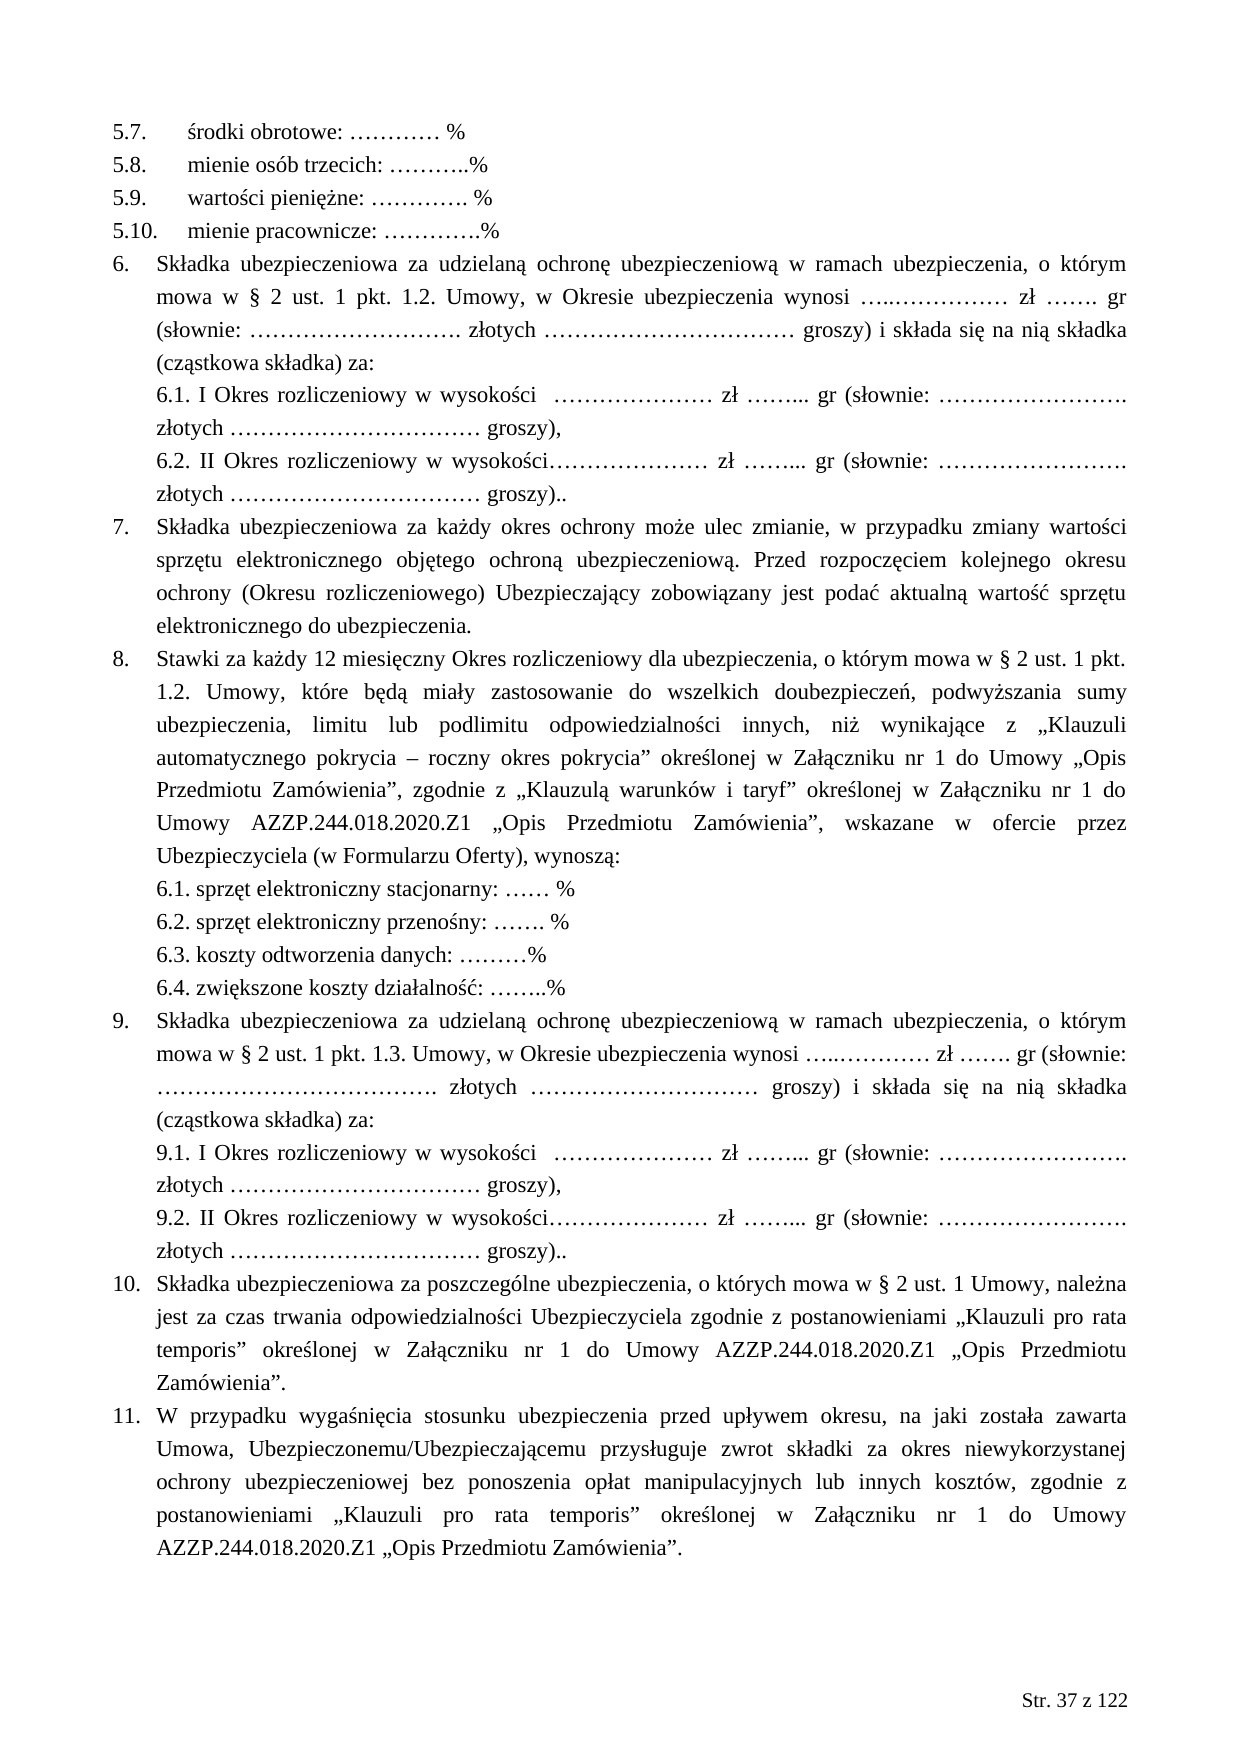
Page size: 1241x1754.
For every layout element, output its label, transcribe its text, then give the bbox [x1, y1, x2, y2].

list 6.2. II Okres rozliczeniowy w wysokości………………… zł ……... gr (słownie: ……………………. złotych …………………………… groszy).. [156, 447, 1128, 507]
list mienie osób trzecich: ………..% [112, 151, 1128, 177]
list środki obrotowe: ………… % [112, 118, 1128, 144]
list 6.4. zwiększone koszty działalność: ……..% [156, 974, 1128, 1000]
list 9.1. I Okres rozliczeniowy w wysokości ………………… zł ……... gr (słownie: ……………………. złotych …………………………… groszy), [156, 1138, 1128, 1198]
list Składka ubezpieczeniowa za poszczególne ubezpieczenia, o których mowa w § 2 ust. 1 Umowy, należna jest za czas trwania odpowiedzialności Ubezpieczyciela zgodnie z postanowieniami „Klauzuli pro rata temporis” określonej w Załączniku nr 1 do Umowy AZZP.244.018.2020.Z1 „Opis Przedmiotu Zamówienia”. [112, 1270, 1128, 1395]
list Stawki za każdy 12 miesięczny Okres rozliczeniowy dla ubezpieczenia, o którym mowa w § 2 ust. 1 pkt. 1.2. Umowy, które będą miały zastosowanie do wszelkich doubezpieczeń, podwyższania sumy ubezpieczenia, limitu lub podlimitu odpowiedzialności innych, niż wynikające z „Klauzuli automatycznego pokrycia – roczny okres pokrycia” określonej w Załączniku nr 1 do Umowy „Opis Przedmiotu Zamówienia”, zgodnie z „Klauzulą warunków i taryf” określonej w Załączniku nr 1 do Umowy AZZP.244.018.2020.Z1 „Opis Przedmiotu Zamówienia”, wskazane w ofercie przez Ubezpieczyciela (w Formularzu Oferty), wynoszą: [112, 645, 1128, 869]
list 9.2. II Okres rozliczeniowy w wysokości………………… zł ……... gr (słownie: ……………………. złotych …………………………… groszy).. [156, 1204, 1128, 1264]
list Składka ubezpieczeniowa za udzielaną ochronę ubezpieczeniową w ramach ubezpieczenia, o którym mowa w § 2 ust. 1 pkt. 1.3. Umowy, w Okresie ubezpieczenia wynosi …..………… zł ……. gr (słownie: ………………………………. złotych ………………………… groszy) i składa się na nią składka (cząstkowa składka) za: [112, 1007, 1128, 1132]
list W przypadku wygaśnięcia stosunku ubezpieczenia przed upływem okresu, na jaki została zawarta Umowa, Ubezpieczonemu/Ubezpieczającemu przysługuje zwrot składki za okres niewykorzystanej ochrony ubezpieczeniowej bez ponoszenia opłat manipulacyjnych lub innych kosztów, zgodnie z postanowieniami „Klauzuli pro rata temporis” określonej w Załączniku nr 1 do Umowy AZZP.244.018.2020.Z1 „Opis Przedmiotu Zamówienia”. [112, 1402, 1128, 1560]
list Składka ubezpieczeniowa za każdy okres ochrony może ulec zmianie, w przypadku zmiany wartości sprzętu elektronicznego objętego ochroną ubezpieczeniową. Przed rozpoczęciem kolejnego okresu ochrony (Okresu rozliczeniowego) Ubezpieczający zobowiązany jest podać aktualną wartość sprzętu elektronicznego do ubezpieczenia. [112, 513, 1128, 638]
list mienie pracownicze: ………….% [112, 217, 1128, 243]
list 6.1. sprzęt elektroniczny stacjonarny: …… % [156, 875, 1128, 902]
list 6.3. koszty odtworzenia danych: ………% [156, 941, 1128, 967]
list Składka ubezpieczeniowa za udzielaną ochronę ubezpieczeniową w ramach ubezpieczenia, o którym mowa w § 2 ust. 1 pkt. 1.2. Umowy, w Okresie ubezpieczenia wynosi …..…………… zł ……. gr (słownie: ………………………. złotych …………………………… groszy) i składa się na nią składka (cząstkowa składka) za: [112, 250, 1128, 375]
list wartości pieniężne: …………. % [112, 184, 1128, 210]
list 6.2. sprzęt elektroniczny przenośny: ……. % [156, 908, 1128, 934]
list 6.1. I Okres rozliczeniowy w wysokości ………………… zł ……... gr (słownie: ……………………. złotych …………………………… groszy), [156, 381, 1128, 441]
